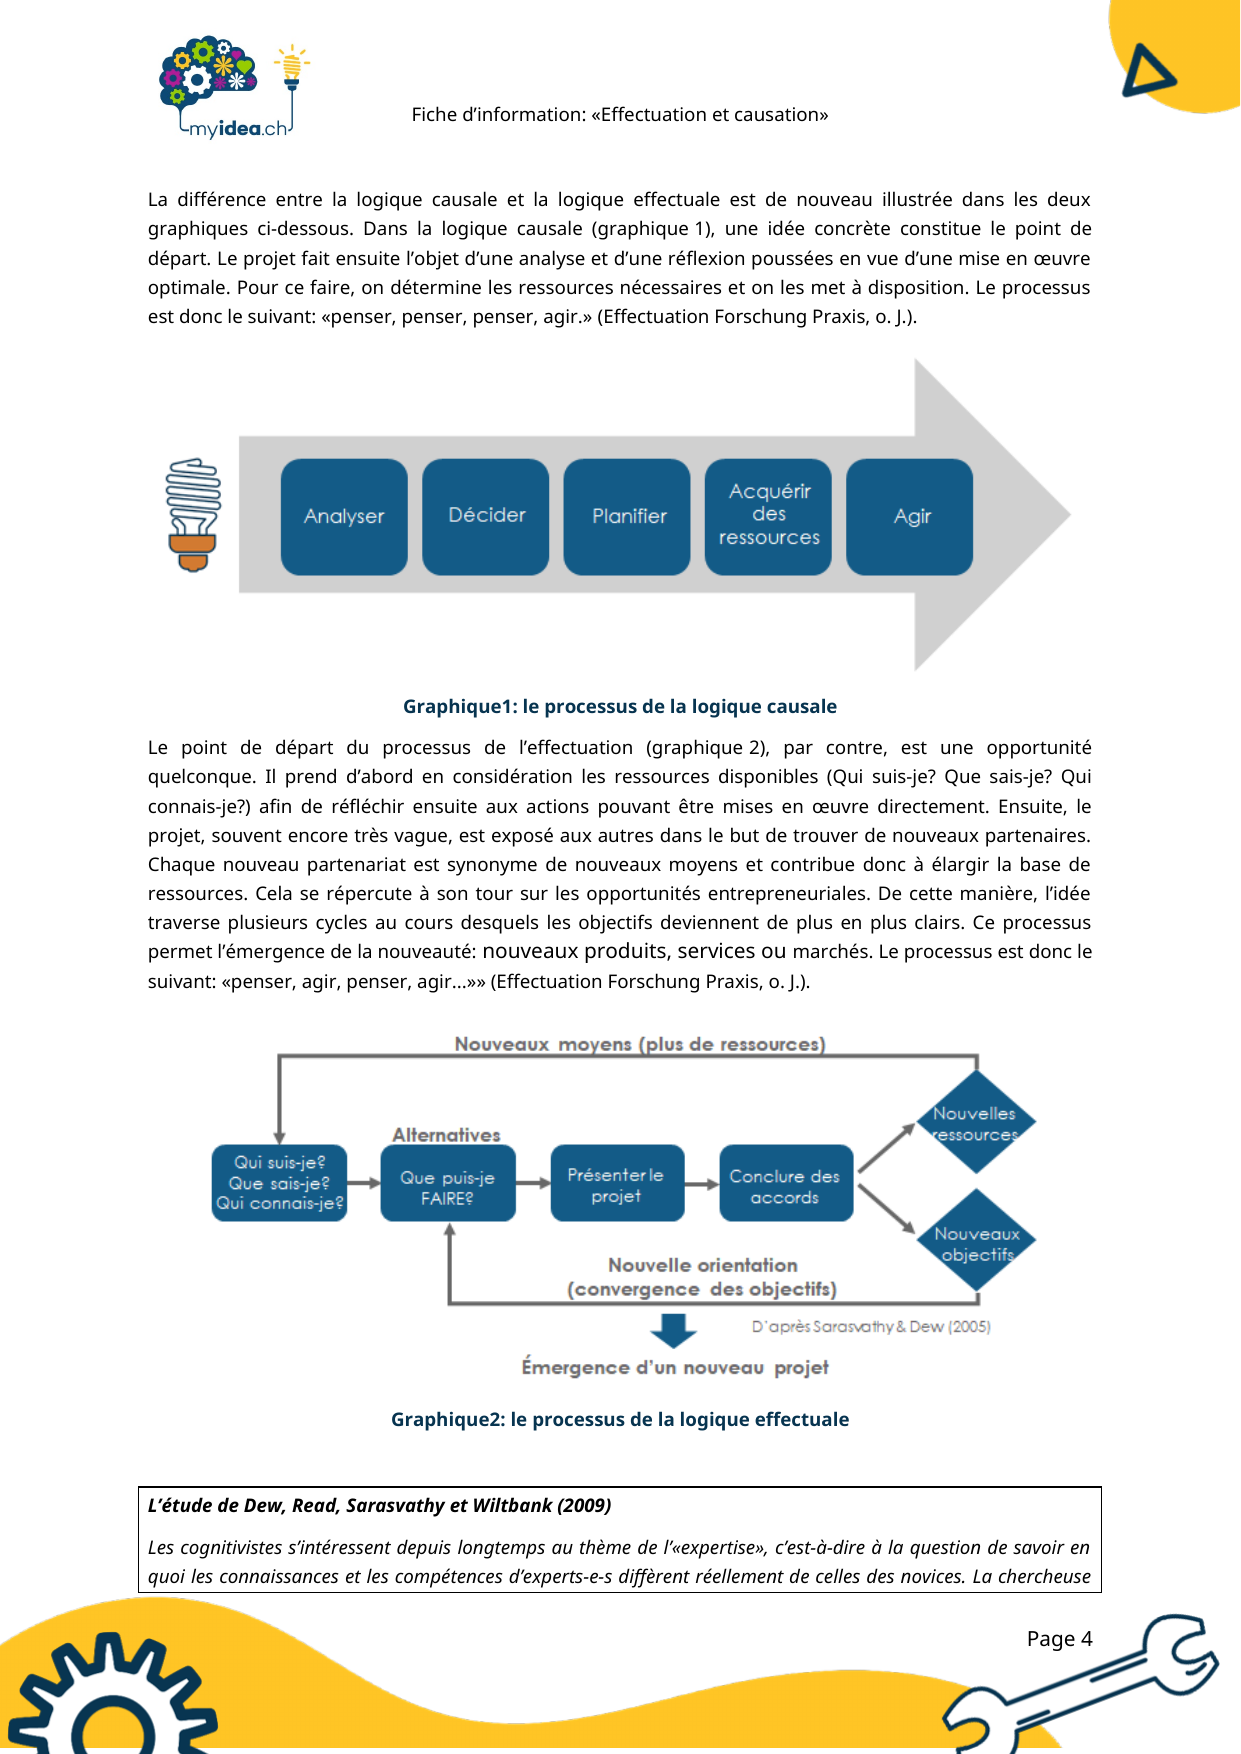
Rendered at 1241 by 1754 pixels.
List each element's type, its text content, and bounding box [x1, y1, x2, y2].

picture [145, 350, 1091, 678]
text La différence entre la logique causale et la logique effectuale est de nouveau illustrée dans les deux graphiques ci-dessous. Dans la logique causale (graphique 1), une idée concrète constitue le point de départ. Le projet fait ensuite l’objet d’une analyse et d’une réflexion poussées en vue d’une mise en œuvre optimale. Pour ce faire, on détermine les ressources nécessaires et on les met à disposition. Le processus est donc le suivant: «penser, penser, penser, agir.» (Effectuation Forschung Praxis, o. J.). [148, 183, 1093, 329]
picture [0, 1580, 1241, 1754]
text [139, 1528, 1101, 1592]
picture [145, 1023, 1090, 1391]
text Le point de départ du processus de l’effectuation (graphique 2), par contre, est une opportunité quelconque. Il prend d’abord en considération les ressources disponibles (Qui suis-je? Que sais-je? Qui connais-je?) afin de réfléchir ensuite aux actions pouvant être mises en œuvre directement. Ensuite, le projet, souvent encore très vague, est exposé aux autres dans le but de trouver de nouveaux partenaires. Chaque nouveau partenariat est synonyme de nouveaux moyens et contribue donc à élargir la base de ressources. Cela se répercute à son tour sur les opportunités entrepreneuriales. De cette manière, l’idée traverse plusieurs cycles au cours desquels les objectifs deviennent de plus en plus clairs. Ce processus permet l’émergence de la nouveauté: nouveaux produits, services ou marchés. Le processus est donc le suivant: «penser, agir, penser, agir...»» (Effectuation Forschung Praxis, o. J.). [148, 731, 1093, 994]
picture [92, 15, 330, 214]
text L’étude de Dew, Read, Sarasvathy et Wiltbank (2009) [139, 1488, 1101, 1519]
picture [1093, 0, 1241, 130]
